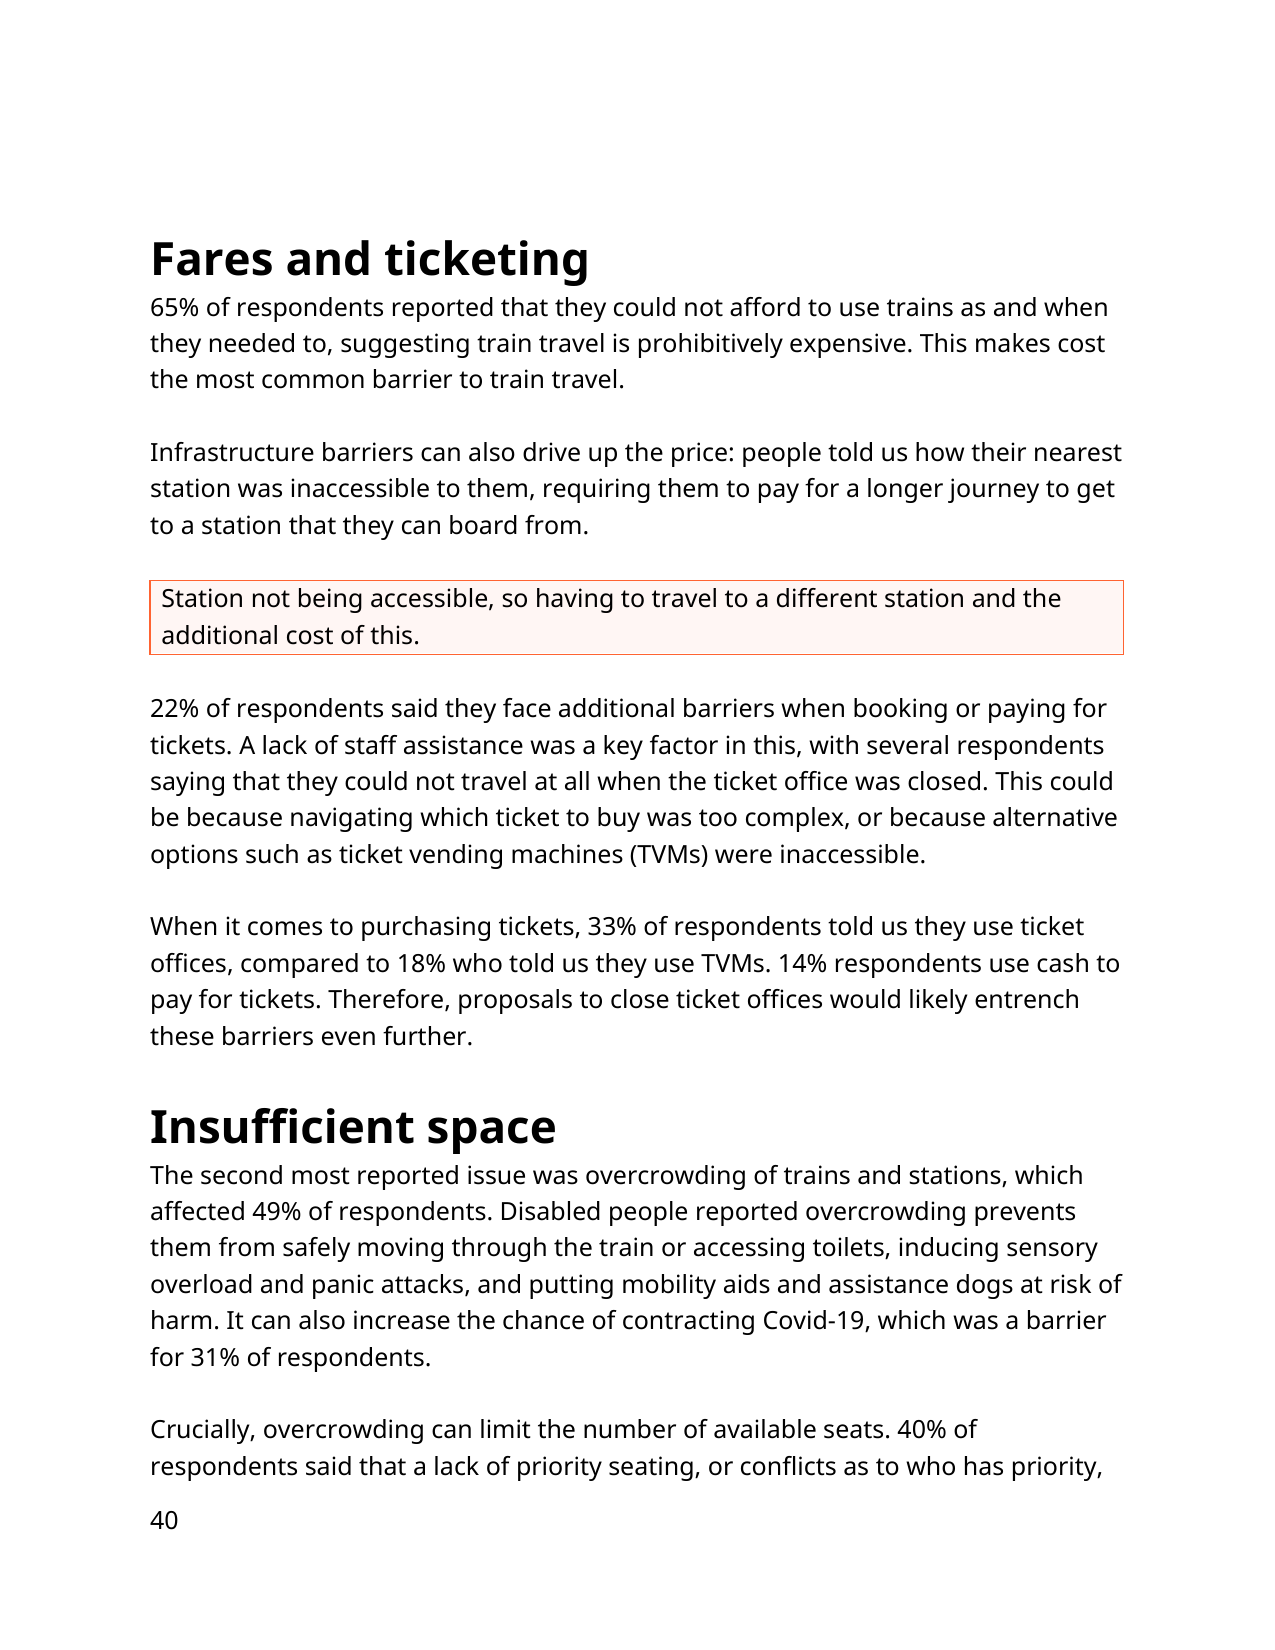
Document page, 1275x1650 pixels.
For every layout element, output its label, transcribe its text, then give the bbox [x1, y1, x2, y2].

table_header Station not being accessible, so having to travel to a different station and the additional cost of this. [151, 581, 1123, 653]
text Infrastructure barriers can also drive up the price: people told us how their nearest station was inaccessible to them, requiring them to pay for a longer journey to get to a station that they can board from. [150, 435, 1125, 541]
text The second most reported issue was overcrowding of trains and stations, which affected 49% of respondents. Disabled people reported overcrowding prevents them from safely moving through the train or accessing toilets, inducing sensory overload and panic attacks, and putting mobility aids and assistance dogs at risk of harm. It can also increase the chance of contracting Covid-19, which was a barrier for 31% of respondents. [150, 1157, 1125, 1373]
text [150, 1412, 1125, 1482]
text When it comes to purchasing tickets, 33% of respondents told us they use ticket offices, compared to 18% who told us they use TVMs. 14% respondents use cash to pay for tickets. Therefore, proposals to close ticket offices would likely entrench these barriers even further. [150, 909, 1125, 1052]
text 65% of respondents reported that they could not afford to use trains as and when they needed to, suggesting train travel is prohibitively expensive. This makes cost the most common barrier to train travel. [150, 289, 1125, 396]
subtitle Insufficient space [150, 1095, 1125, 1157]
text 22% of respondents said they face additional barriers when booking or paying for tickets. A lack of staff assistance was a key factor in this, with several respondents saying that they could not travel at all when the ticket office was closed. This could be because navigating which ticket to buy was too complex, or because alternative options such as ticket vending machines (TVMs) were inaccessible. [150, 691, 1125, 870]
subtitle Fares and ticketing [150, 227, 1125, 289]
